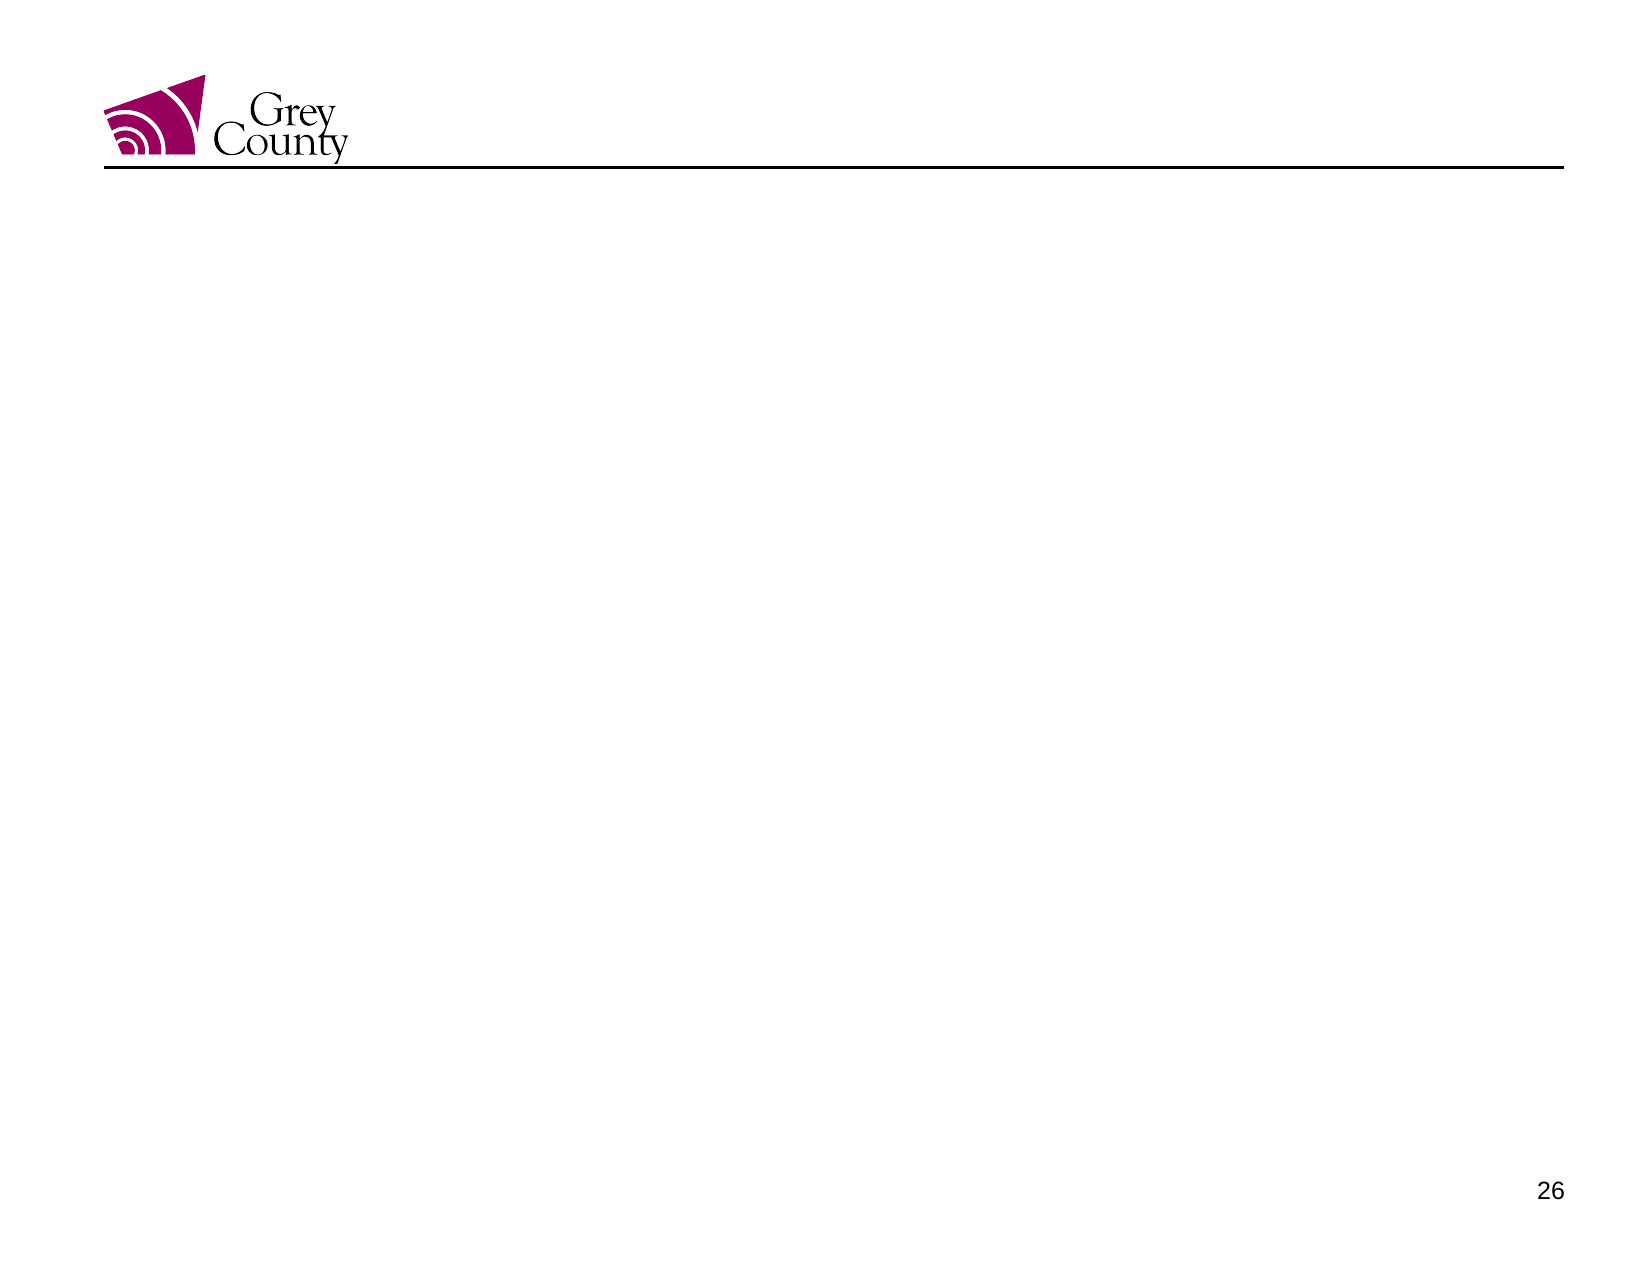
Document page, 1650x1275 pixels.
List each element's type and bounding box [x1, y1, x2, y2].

picture [103, 75, 348, 164]
